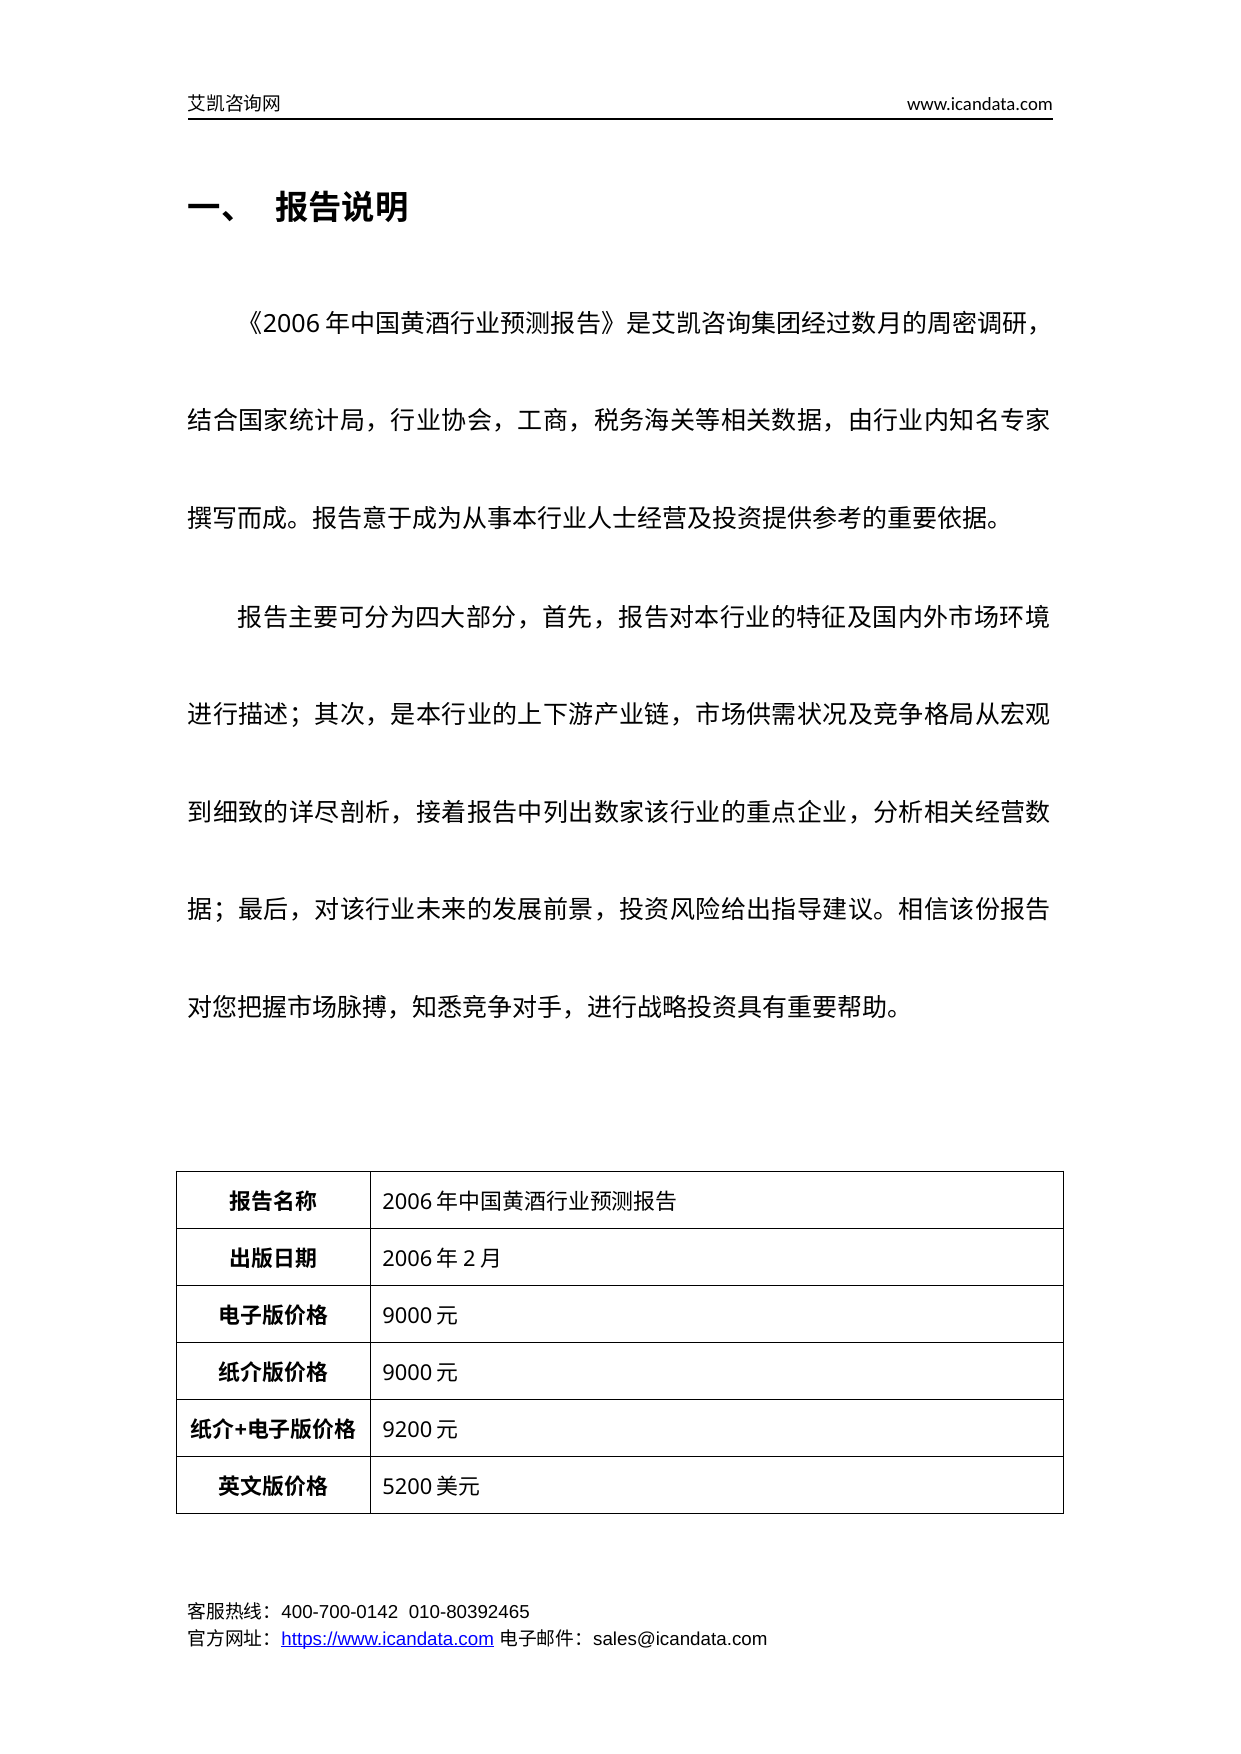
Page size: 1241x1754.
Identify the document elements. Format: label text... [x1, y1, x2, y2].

text 《2006年中国黄酒行业预测报告》是艾凯咨询集团经过数月的周密调研，结合国家统计局，行业协会，工商，税务海关等相关数据，由行业内知名专家撰写而成。报告意于成为从事本行业人士经营及投资提供参考的重要依据。 [187, 289, 1053, 549]
table_header 2006年中国黄酒行业预测报告 [371, 1172, 1063, 1228]
subtitle 报告说明 [187, 172, 1053, 237]
table_cell 电子版价格 [177, 1286, 370, 1342]
table_cell 9200元 [371, 1400, 1063, 1456]
table_cell 纸介+电子版价格 [177, 1400, 370, 1456]
table_cell 英文版价格 [177, 1457, 370, 1513]
text 报告主要可分为四大部分，首先，报告对本行业的特征及国内外市场环境进行描述；其次，是本行业的上下游产业链，市场供需状况及竞争格局从宏观到细致的详尽剖析，接着报告中列出数家该行业的重点企业，分析相关经营数据；最后，对该行业未来的发展前景，投资风险给出指导建议。相信该份报告对您把握市场脉搏，知悉竞争对手，进行战略投资具有重要帮助。 [187, 583, 1053, 1038]
table_cell 9000元 [371, 1343, 1063, 1399]
table_header 报告名称 [177, 1172, 370, 1228]
table_cell 9000元 [371, 1286, 1063, 1342]
table_cell 纸介版价格 [177, 1343, 370, 1399]
table_cell 2006年2月 [371, 1229, 1063, 1285]
table_cell 出版日期 [177, 1229, 370, 1285]
table_cell 5200美元 [371, 1457, 1063, 1513]
